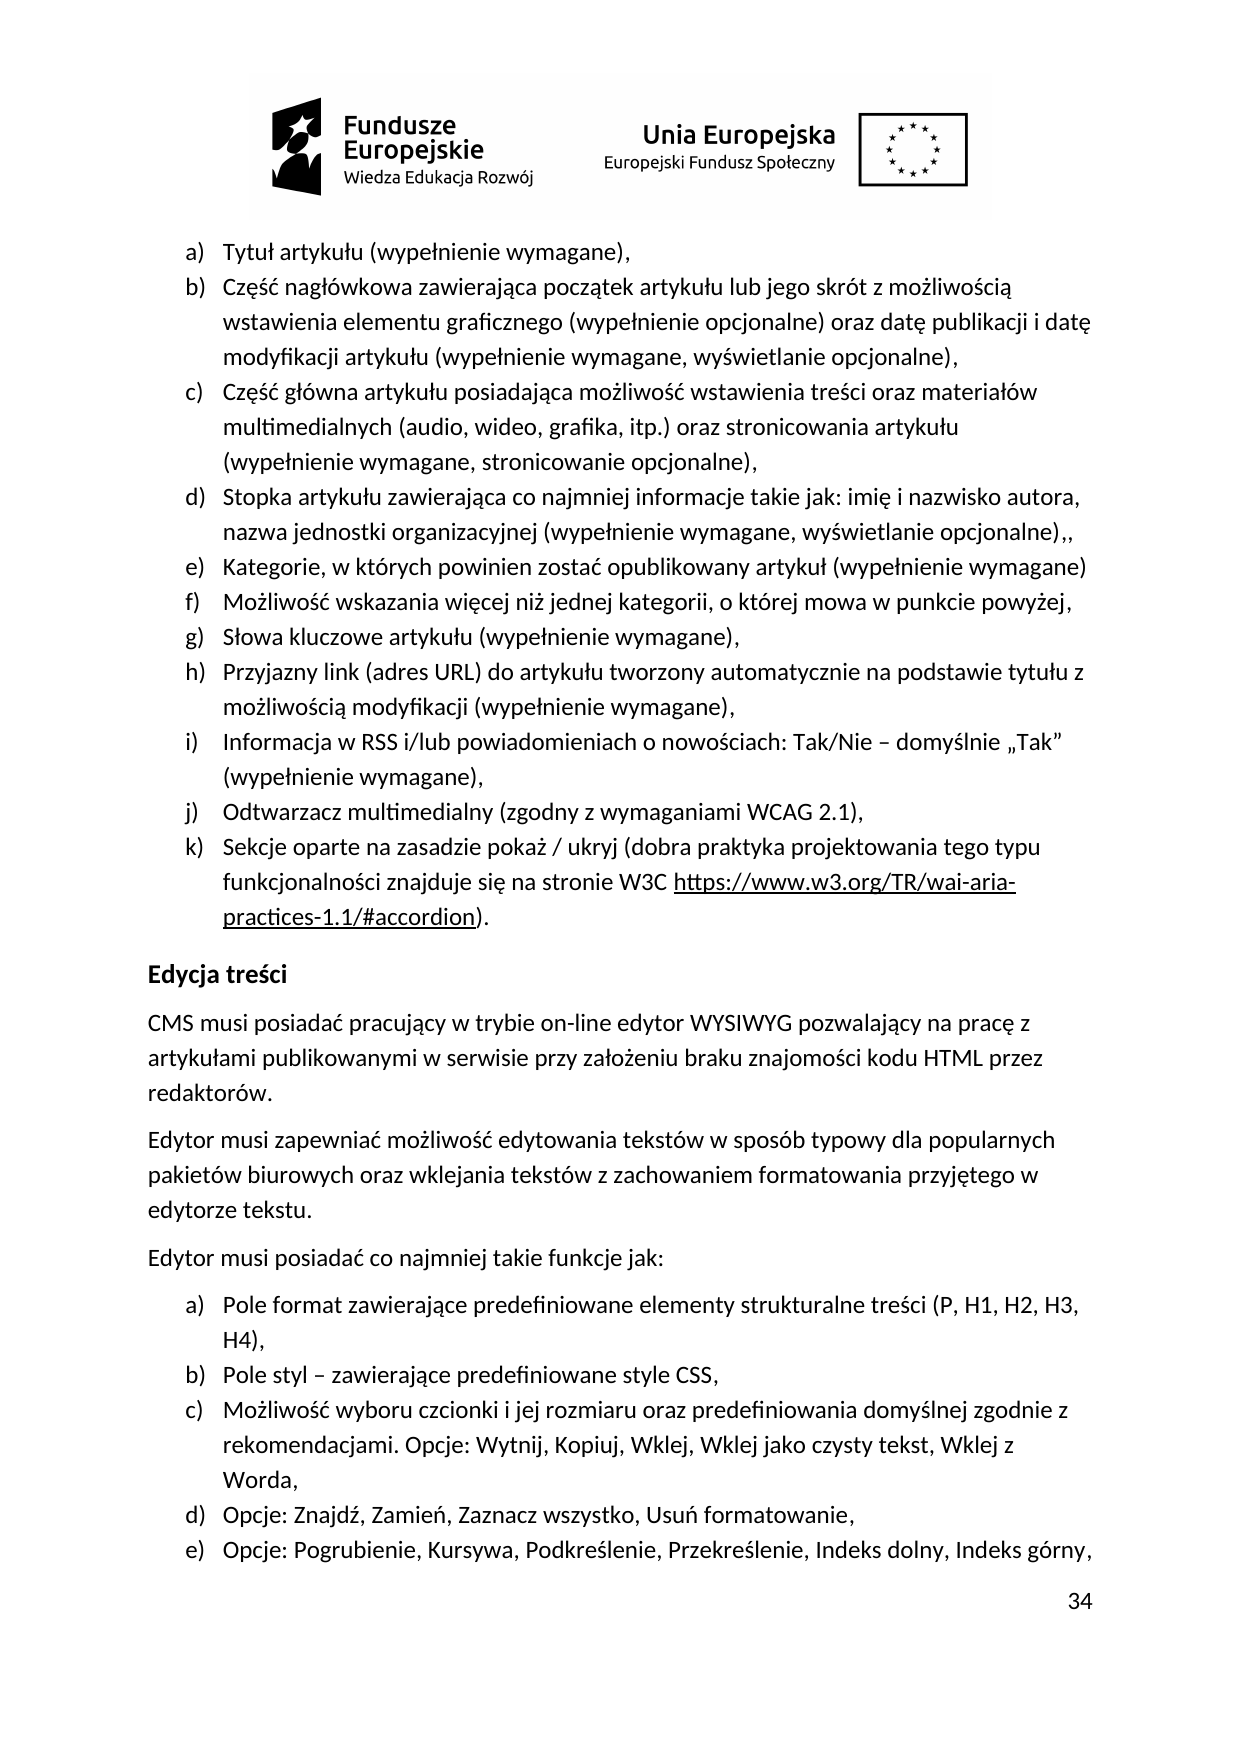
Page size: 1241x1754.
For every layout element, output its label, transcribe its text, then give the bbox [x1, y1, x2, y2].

list Słowa kluczowe artykułu (wypełnienie wymagane), [185, 621, 1092, 651]
list Możliwość wyboru czcionki i jej rozmiaru oraz predefiniowania domyślnej zgodnie z rekomendacjami. Opcje: Wytnij, Kopiuj, Wklej, Wklej jako czysty tekst, Wklej z Worda, [185, 1395, 1092, 1495]
list Pole format zawierające predefiniowane elementy strukturalne treści (P, H1, H2, H3, H4), [185, 1290, 1092, 1355]
list Sekcje oparte na zasadzie pokaż / ukryj (dobra praktyka projektowania tego typu funkcjonalności znajduje się na stronie W3C https://www.w3.org/TR/wai-aria-practices-1.1/#accordion). [185, 831, 1092, 931]
picture [248, 73, 992, 220]
text Edytor musi posiadać co najmniej takie funkcje jak: [148, 1242, 1092, 1273]
text Edytor musi zapewniać możliwość edytowania tekstów w sposób typowy dla popularnych pakietów biurowych oraz wklejania tekstów z zachowaniem formatowania przyjętego w edytorze tekstu. [148, 1125, 1092, 1225]
list Odtwarzacz multimedialny (zgodny z wymaganiami WCAG 2.1), [185, 796, 1092, 826]
list Pole styl – zawierające predefiniowane style CSS, [185, 1360, 1092, 1390]
list Tytuł artykułu (wypełnienie wymagane), [185, 236, 1092, 266]
list Stopka artykułu zawierająca co najmniej informacje takie jak: imię i nazwisko autora, nazwa jednostki organizacyjnej (wypełnienie wymagane, wyświetlanie opcjonalne),, [185, 481, 1092, 546]
text CMS musi posiadać pracujący w trybie on-line edytor WYSIWYG pozwalający na pracę z artykułami publikowanymi w serwisie przy założeniu braku znajomości kodu HTML przez redaktorów. [148, 1007, 1092, 1108]
list Przyjazny link (adres URL) do artykułu tworzony automatycznie na podstawie tytułu z możliwością modyfikacji (wypełnienie wymagane), [185, 656, 1092, 721]
list Możliwość wskazania więcej niż jednej kategorii, o której mowa w punkcie powyżej, [185, 586, 1092, 616]
list Opcje: Znajdź, Zamień, Zaznacz wszystko, Usuń formatowanie, [185, 1500, 1092, 1530]
list Kategorie, w których powinien zostać opublikowany artykuł (wypełnienie wymagane) [185, 551, 1092, 581]
list Część główna artykułu posiadająca możliwość wstawienia treści oraz materiałów multimedialnych (audio, wideo, grafika, itp.) oraz stronicowania artykułu (wypełnienie wymagane, stronicowanie opcjonalne), [185, 376, 1092, 476]
subtitle Edycja treści [148, 957, 1092, 990]
list Część nagłówkowa zawierająca początek artykułu lub jego skrót z możliwością wstawienia elementu graficznego (wypełnienie opcjonalne) oraz datę publikacji i datę modyfikacji artykułu (wypełnienie wymagane, wyświetlanie opcjonalne), [185, 271, 1092, 371]
list Opcje: Pogrubienie, Kursywa, Podkreślenie, Przekreślenie, Indeks dolny, Indeks górny, [185, 1535, 1092, 1565]
list Informacja w RSS i/lub powiadomieniach o nowościach: Tak/Nie – domyślnie „Tak” (wypełnienie wymagane), [185, 726, 1092, 791]
